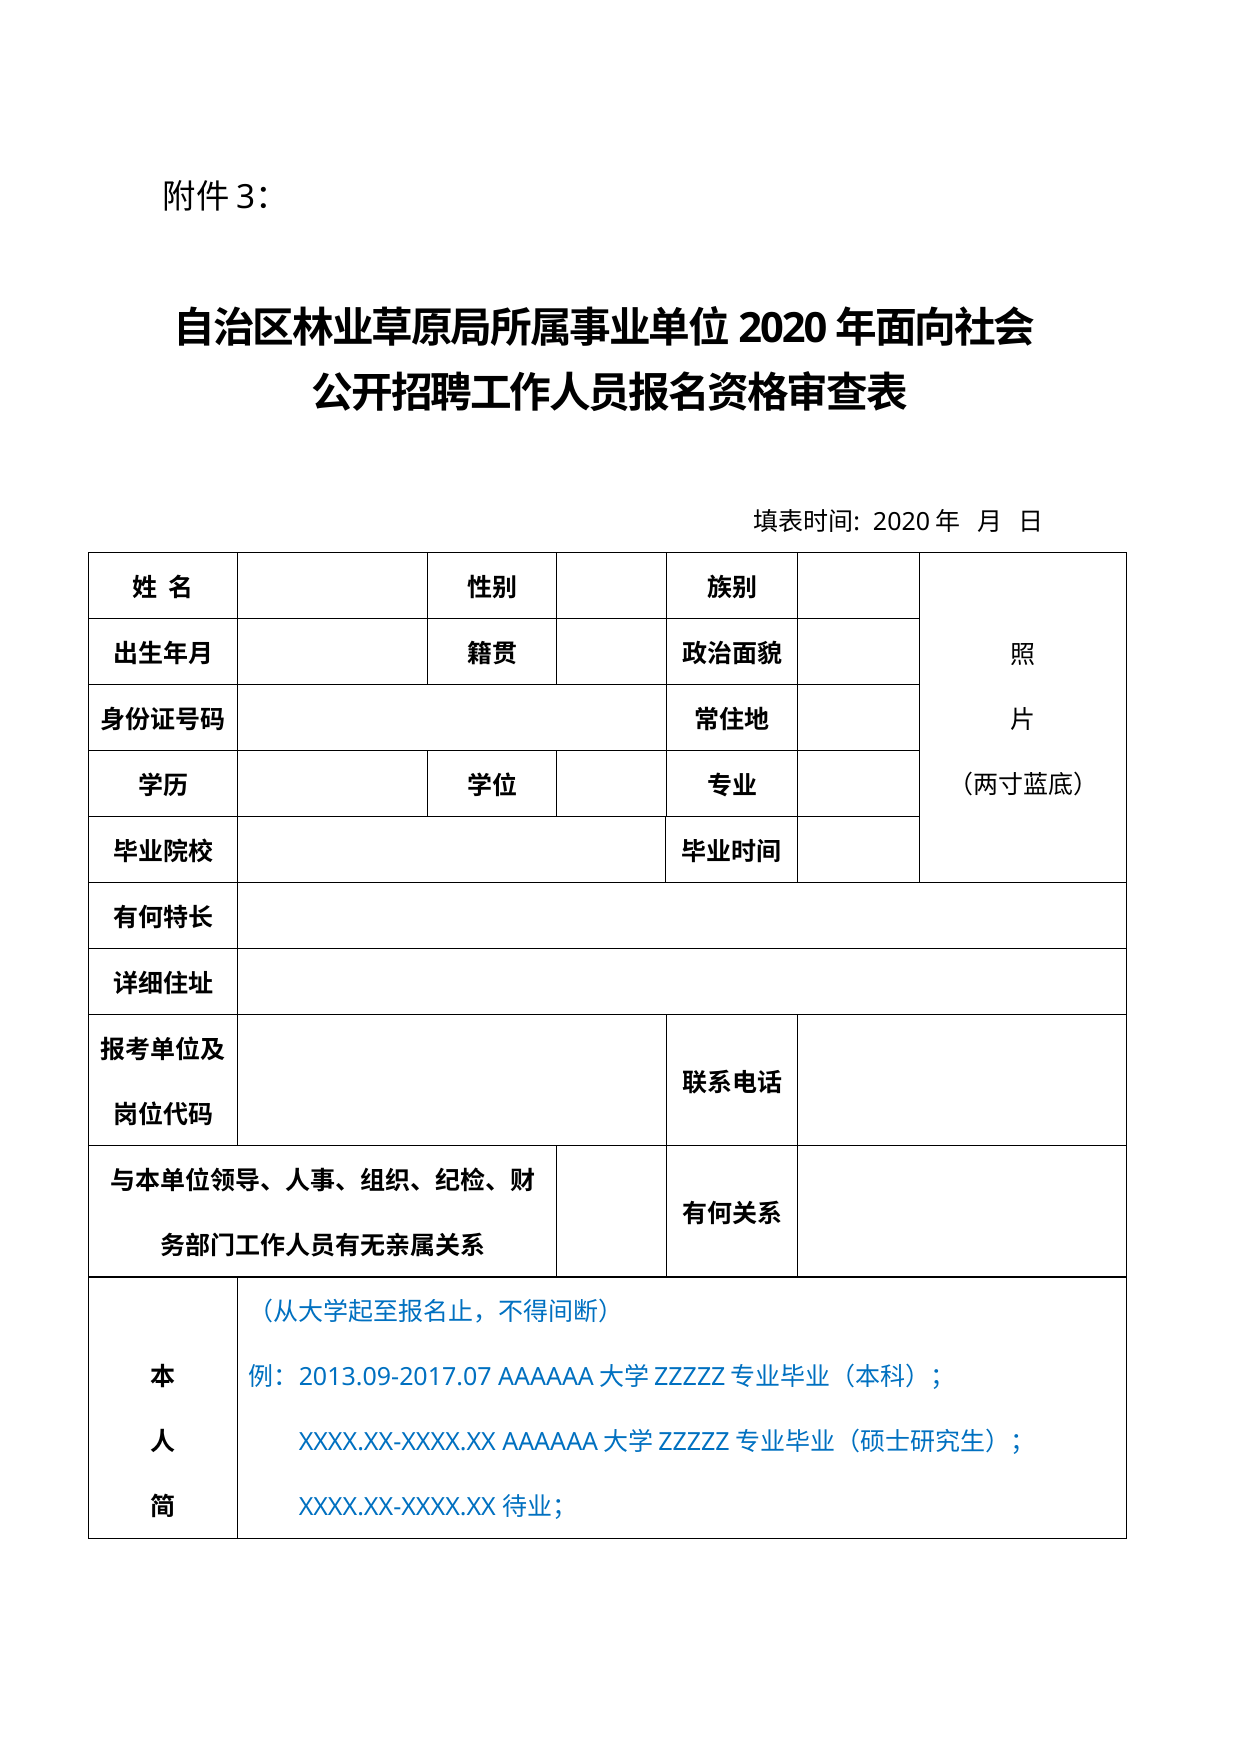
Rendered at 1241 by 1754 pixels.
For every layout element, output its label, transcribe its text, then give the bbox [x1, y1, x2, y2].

table_cell 联系电话 [667, 1015, 797, 1145]
table_header 族别 [667, 553, 797, 618]
table_cell [798, 1146, 1126, 1276]
table_cell 出生年月 [89, 619, 237, 684]
text 公开招聘工作人员报名资格审查表 [133, 357, 1088, 422]
text 自治区林业草原局所属事业单位2020年面向社会 [103, 292, 1107, 357]
table_cell 详细住址 [89, 949, 237, 1014]
table_cell 学位 [428, 751, 556, 816]
table_cell 政治面貌 [667, 619, 797, 684]
table_cell 有何关系 [667, 1146, 797, 1276]
table_cell [557, 1146, 666, 1276]
table_cell [238, 619, 427, 684]
table_cell [557, 619, 666, 684]
table_header [238, 553, 427, 618]
table_cell 学历 [89, 751, 237, 816]
table_cell [238, 685, 666, 750]
table_header 照 片 （两寸蓝底） [920, 553, 1126, 882]
table_cell [798, 619, 919, 684]
table_cell 专业 [667, 751, 797, 816]
table_cell [238, 751, 427, 816]
table_cell [238, 1015, 666, 1145]
table_header 姓 名 [89, 553, 237, 618]
table_cell 毕业时间 [666, 817, 797, 882]
table_cell 与本单位领导、人事、组织、纪检、财务部门工作人员有无亲属关系 [89, 1146, 556, 1276]
table_cell [798, 1015, 1126, 1145]
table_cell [238, 1278, 1126, 1537]
text 填表时间: 2020年 月 日 [162, 487, 1043, 552]
table_header [557, 553, 666, 618]
table_cell [557, 751, 666, 816]
table_cell 籍贯 [428, 619, 556, 684]
table_cell 报考单位及岗位代码 [89, 1015, 237, 1145]
table_cell [238, 949, 1126, 1014]
table_cell [798, 685, 919, 750]
table_cell 毕业院校 [89, 817, 237, 882]
table_header [798, 553, 919, 618]
table_cell [798, 817, 919, 882]
table_cell [238, 883, 1126, 948]
table_cell 有何特长 [89, 883, 237, 948]
table_cell [238, 817, 665, 882]
table_cell [798, 751, 919, 816]
table_cell 常住地 [667, 685, 797, 750]
text 附件3： [162, 162, 1053, 227]
table_cell 身份证号码 [89, 685, 237, 750]
table_cell 本 人 简 历 [89, 1278, 237, 1537]
table_header 性别 [428, 553, 556, 618]
